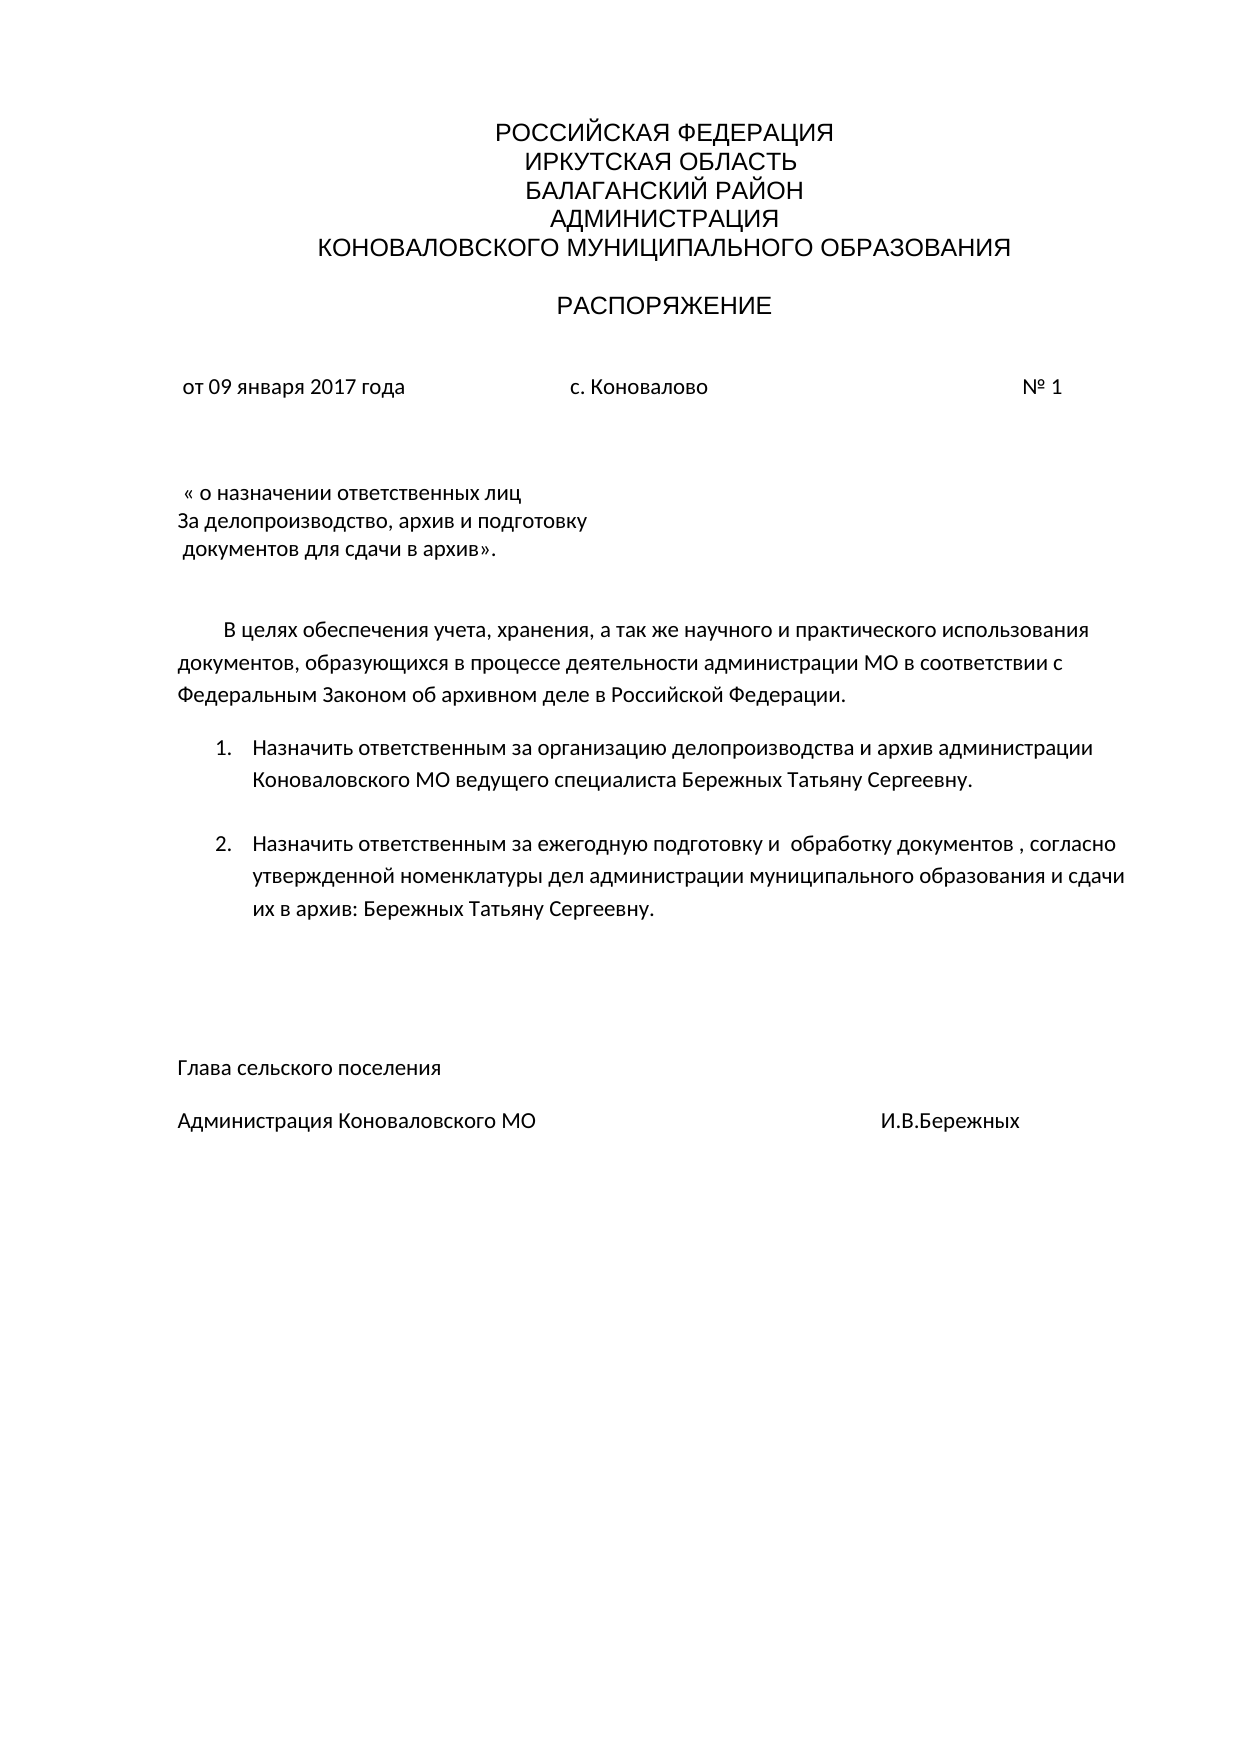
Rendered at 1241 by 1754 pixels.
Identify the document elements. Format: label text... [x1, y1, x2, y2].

text ИРКУТСКАЯ ОБЛАСТЬ БАЛАГАНСКИЙ РАЙОН [177, 147, 1152, 204]
text « о назначении ответственных лиц [177, 478, 1152, 506]
text АДМИНИСТРАЦИЯ [177, 204, 1152, 233]
text В целях обеспечения учета, хранения, а так же научного и практического использования документов, образующихся в процессе деятельности администрации МО в соответствии с Федеральным Законом об архивном деле в Российской Федерации. [177, 616, 1152, 708]
text КОНОВАЛОВСКОГО МУНИЦИПАЛЬНОГО ОБРАЗОВАНИЯ [177, 233, 1152, 262]
text РАСПОРЯЖЕНИЕ [177, 291, 1152, 319]
text РОССИЙСКАЯ ФЕДЕРАЦИЯ [177, 118, 1152, 147]
text документов для сдачи в архив». [177, 534, 1152, 562]
text Глава сельского поселения [177, 1053, 1152, 1081]
text Администрация Коноваловского МО И.В.Бережных [177, 1106, 1152, 1134]
list Назначить ответственным за ежегодную подготовку и обработку документов , согласно утвержденной номенклатуры дел администрации муниципального образования и сдачи их в архив: Бережных Татьяну Сергеевну. [215, 829, 1152, 922]
list Назначить ответственным за организацию делопроизводства и архив администрации Коноваловского МО ведущего специалиста Бережных Татьяну Сергеевну. [215, 733, 1152, 793]
text За делопроизводство, архив и подготовку [177, 506, 1152, 534]
text от 09 января 2017 года с. Коновалово № 1 [177, 372, 1152, 400]
